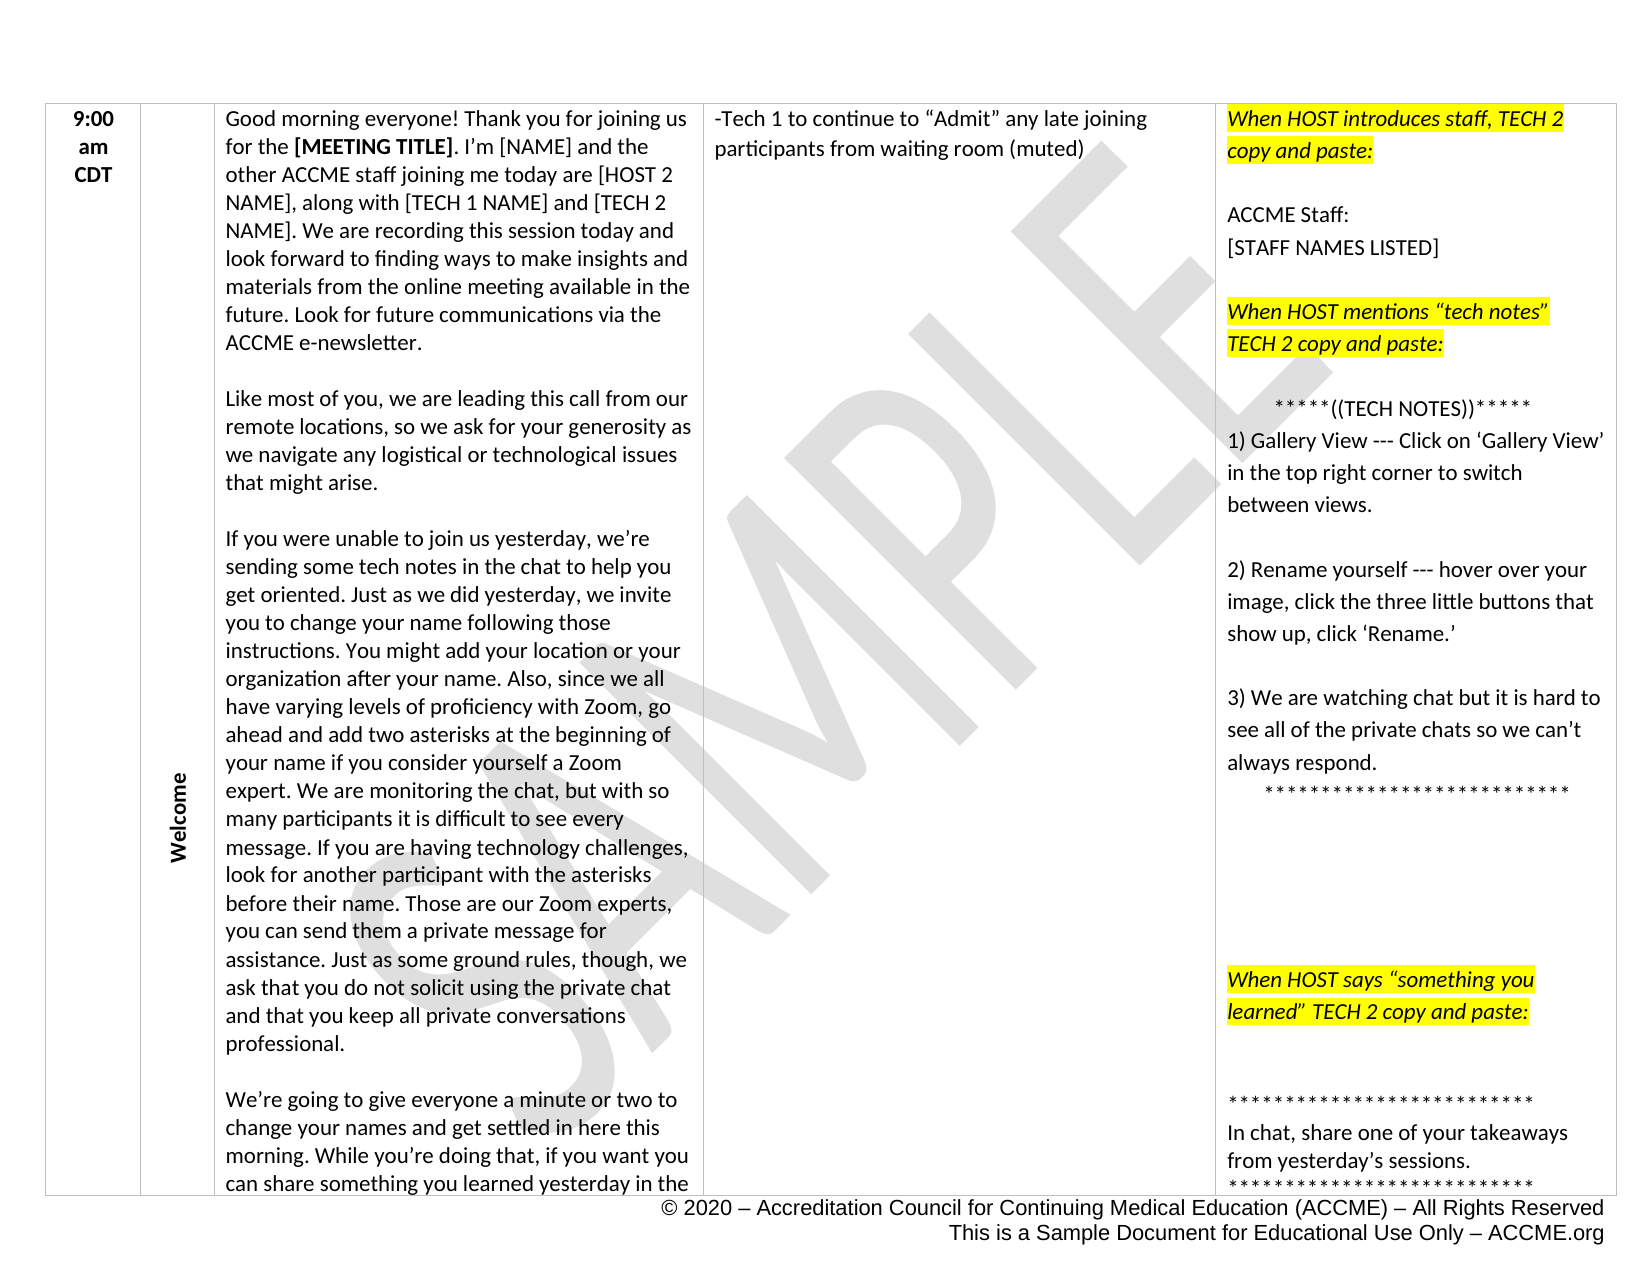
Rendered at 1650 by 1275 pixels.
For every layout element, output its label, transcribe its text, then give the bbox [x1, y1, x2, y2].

table_cell Good morning everyone! Thank you for joining us for the [MEETING TITLE]. I’m [NAME] and the other ACCME staff joining me today are [HOST 2 NAME], along with [TECH 1 NAME] and [TECH 2 NAME]. We are recording this session today and look forward to finding ways to make insights and materials from the online meeting available in the future. Look for future communications via the ACCME e-newsletter. Like most of you, we are leading this call from our remote locations, so we ask for your generosity as we navigate any logistical or technological issues that might arise. If you were unable to join us yesterday, we’re sending some tech notes in the chat to help you get oriented. Just as we did yesterday, we invite you to change your name following those instructions. You might add your location or your organization after your name. Also, since we all have varying levels of proficiency with Zoom, go ahead and add two asterisks at the beginning of your name if you consider yourself a Zoom expert. We are monitoring the chat, but with so many participants it is difficult to see every message. If you are having technology challenges, look for another participant with the asterisks before their name. Those are our Zoom experts, you can send them a private message for assistance. Just as some ground rules, though, we ask that you do not solicit using the private chat and that you keep all private conversations professional. We’re going to give everyone a minute or two to change your names and get settled in here this morning. While you’re doing that, if you want you can share something you learned yesterday in the chat. As people share, you can scroll up through the comments to see what your colleagues are getting out of the meeting so far. There are resources for this session linked on the Agenda page of the ACCME meeting website at accmemeeting.org. We are sending you a link in chat that you can use to access those resources during our call today. After our call, you will be able to access those resources by going directly to the agenda page on accmemeeting.org. [215, 104, 703, 1195]
table_cell When HOST introduces staff, TECH 2 copy and paste: ACCME Staff: [STAFF NAMES LISTED] When HOST mentions “tech notes” TECH 2 copy and paste: *****((TECH NOTES))***** 1) Gallery View --- Click on ‘Gallery View’ in the top right corner to switch between views. 2) Rename yourself --- hover over your image, click the three little buttons that show up, click ‘Rename.’ 3) We are watching chat but it is hard to see all of the private chats so we can’t always respond. *************************** When HOST says “something you learned” TECH 2 copy and paste: *************************** In chat, share one of your takeaways from yesterday’s sessions. *************************** **************** Resources for this session are available on the agenda page of accmemeeting.org. Here is a link that you can copy and paste into your web browser: <LINK> **************** [1216, 104, 1616, 1195]
table_cell 9:00 am CDT [46, 104, 140, 1195]
table_cell Welcome [141, 104, 214, 1195]
table_cell -Tech 1 to continue to “Admit” any late joining participants from waiting room (muted) [704, 104, 1215, 1195]
